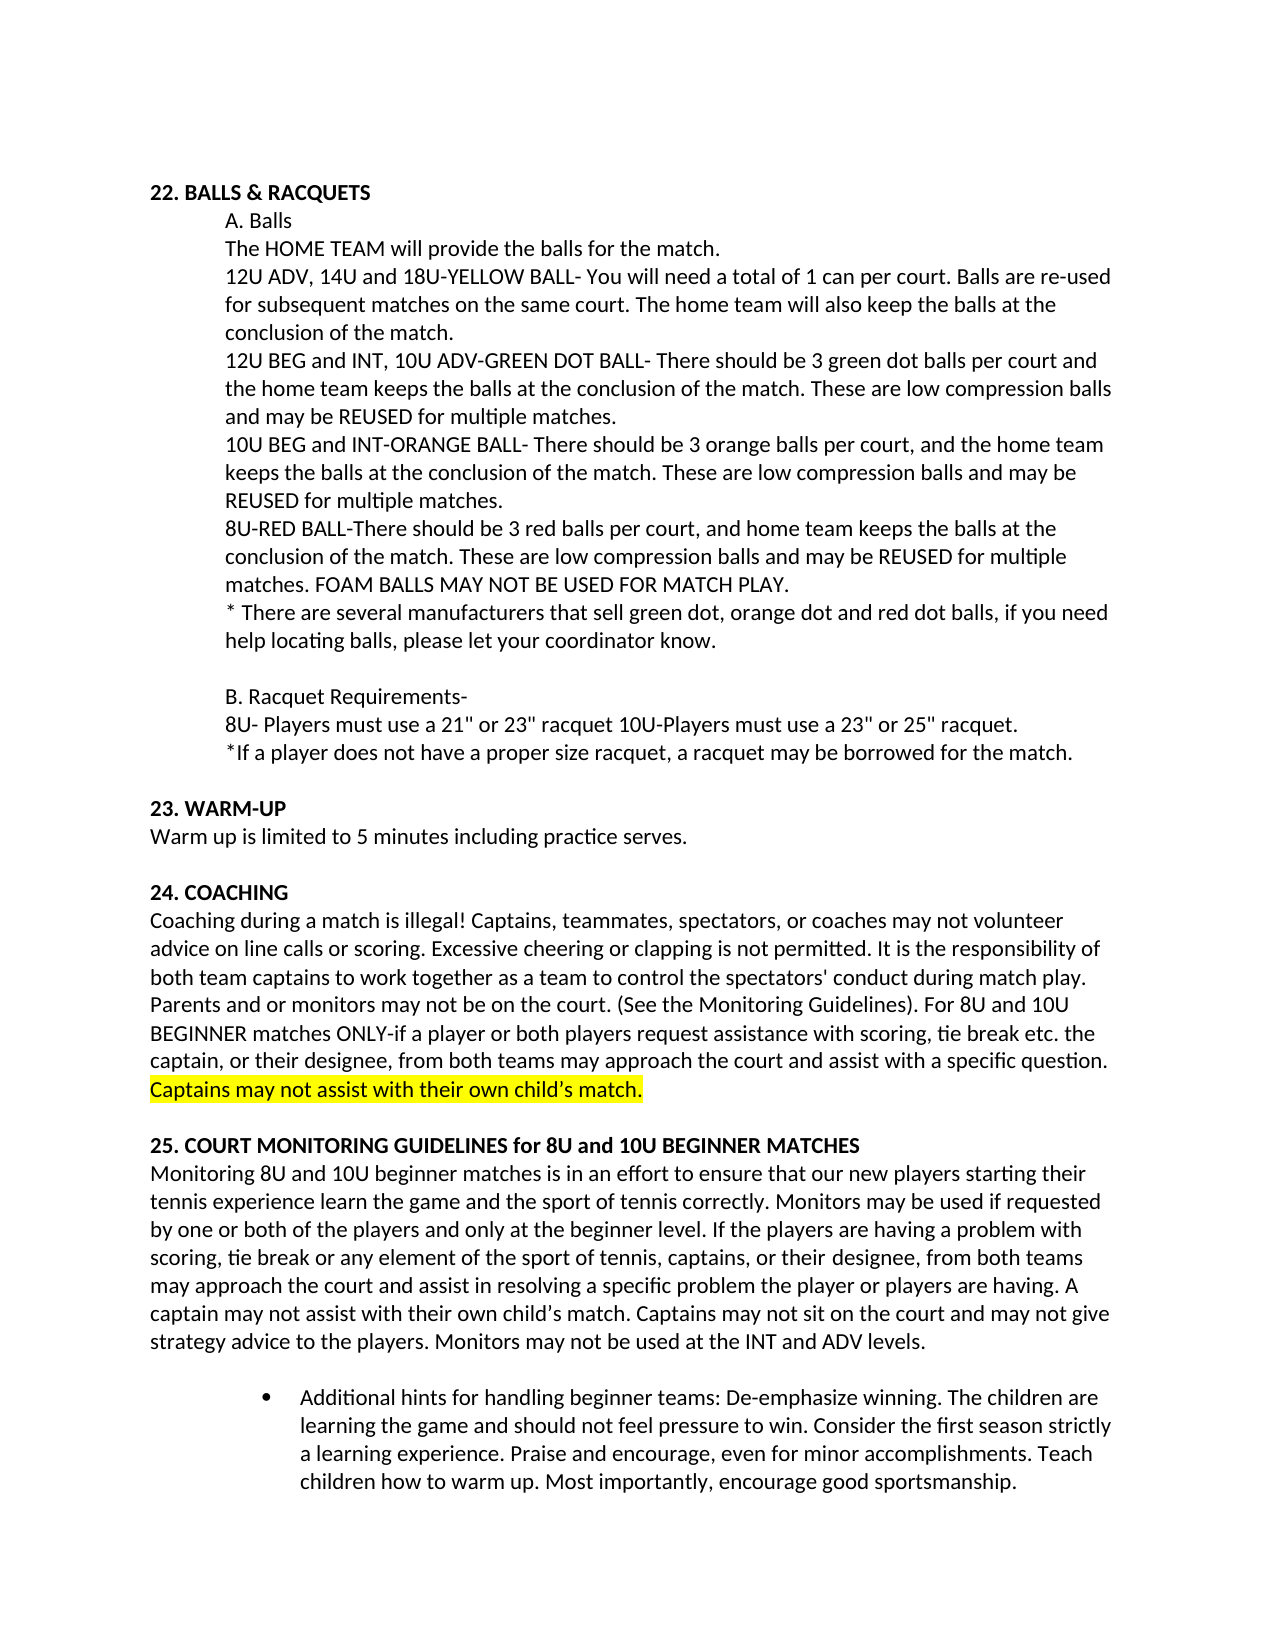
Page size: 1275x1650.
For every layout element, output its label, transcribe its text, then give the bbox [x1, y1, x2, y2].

text 8U-RED BALL-There should be 3 red balls per court, and home team keeps the balls at the conclusion of the match. These are low compression balls and may be REUSED for multiple matches. FOAM BALLS MAY NOT BE USED FOR MATCH PLAY. [225, 514, 1125, 598]
text * There are several manufacturers that sell green dot, orange dot and red dot balls, if you need help locating balls, please let your coordinator know. [225, 598, 1125, 654]
text A. Balls [150, 206, 1125, 234]
text 25. COURT MONITORING GUIDELINES for 8U and 10U BEGINNER MATCHES [150, 1131, 1125, 1159]
list Additional hints for handling beginner teams: De-emphasize winning. The children are learning the game and should not feel pressure to win. Consider the first season strictly a learning experience. Praise and encourage, even for minor accomplishments. Teach children how to warm up. Most importantly, encourage good sportsmanship. [262, 1383, 1125, 1495]
text 23. WARM-UP [150, 794, 1125, 822]
text *If a player does not have a proper size racquet, a racquet may be borrowed for the match. [150, 738, 1125, 766]
text The HOME TEAM will provide the balls for the match. [150, 234, 1125, 262]
text B. Racquet Requirements- [150, 682, 1125, 710]
text 22. BALLS & RACQUETS [150, 178, 1125, 206]
text Monitoring 8U and 10U beginner matches is in an effort to ensure that our new players starting their tennis experience learn the game and the sport of tennis correctly. Monitors may be used if requested [150, 1159, 1125, 1215]
text 12U ADV, 14U and 18U-YELLOW BALL- You will need a total of 1 can per court. Balls are re-used for subsequent matches on the same court. The home team will also keep the balls at the conclusion of the match. [225, 262, 1125, 346]
text 12U BEG and INT, 10U ADV-GREEN DOT BALL- There should be 3 green dot balls per court and the home team keeps the balls at the conclusion of the match. These are low compression balls and may be REUSED for multiple matches. [225, 346, 1125, 430]
text Coaching during a match is illegal! Captains, teammates, spectators, or coaches may not volunteer advice on line calls or scoring. Excessive cheering or clapping is not permitted. It is the responsibility of both team captains to work together as a team to control the spectators' conduct during match play. Parents and or monitors may not be on the court. (See the Monitoring Guidelines). For 8U and 10U BEGINNER matches ONLY-if a player or both players request assistance with scoring, tie break etc. the captain, or their designee, from both teams may approach the court and assist with a specific question. Captains may not assist with their own child’s match. [150, 907, 1125, 1103]
text 24. COACHING [150, 878, 1125, 907]
text 10U BEG and INT-ORANGE BALL- There should be 3 orange balls per court, and the home team keeps the balls at the conclusion of the match. These are low compression balls and may be REUSED for multiple matches. [225, 430, 1125, 514]
text 8U- Players must use a 21" or 23" racquet 10U-Players must use a 23" or 25" racquet. [150, 710, 1125, 738]
text Warm up is limited to 5 minutes including practice serves. [150, 822, 1125, 851]
text by one or both of the players and only at the beginner level. If the players are having a problem with scoring, tie break or any element of the sport of tennis, captains, or their designee, from both teams may approach the court and assist in resolving a specific problem the player or players are having. A captain may not assist with their own child’s match. Captains may not sit on the court and may not give strategy advice to the players. Monitors may not be used at the INT and ADV levels. [150, 1215, 1125, 1355]
